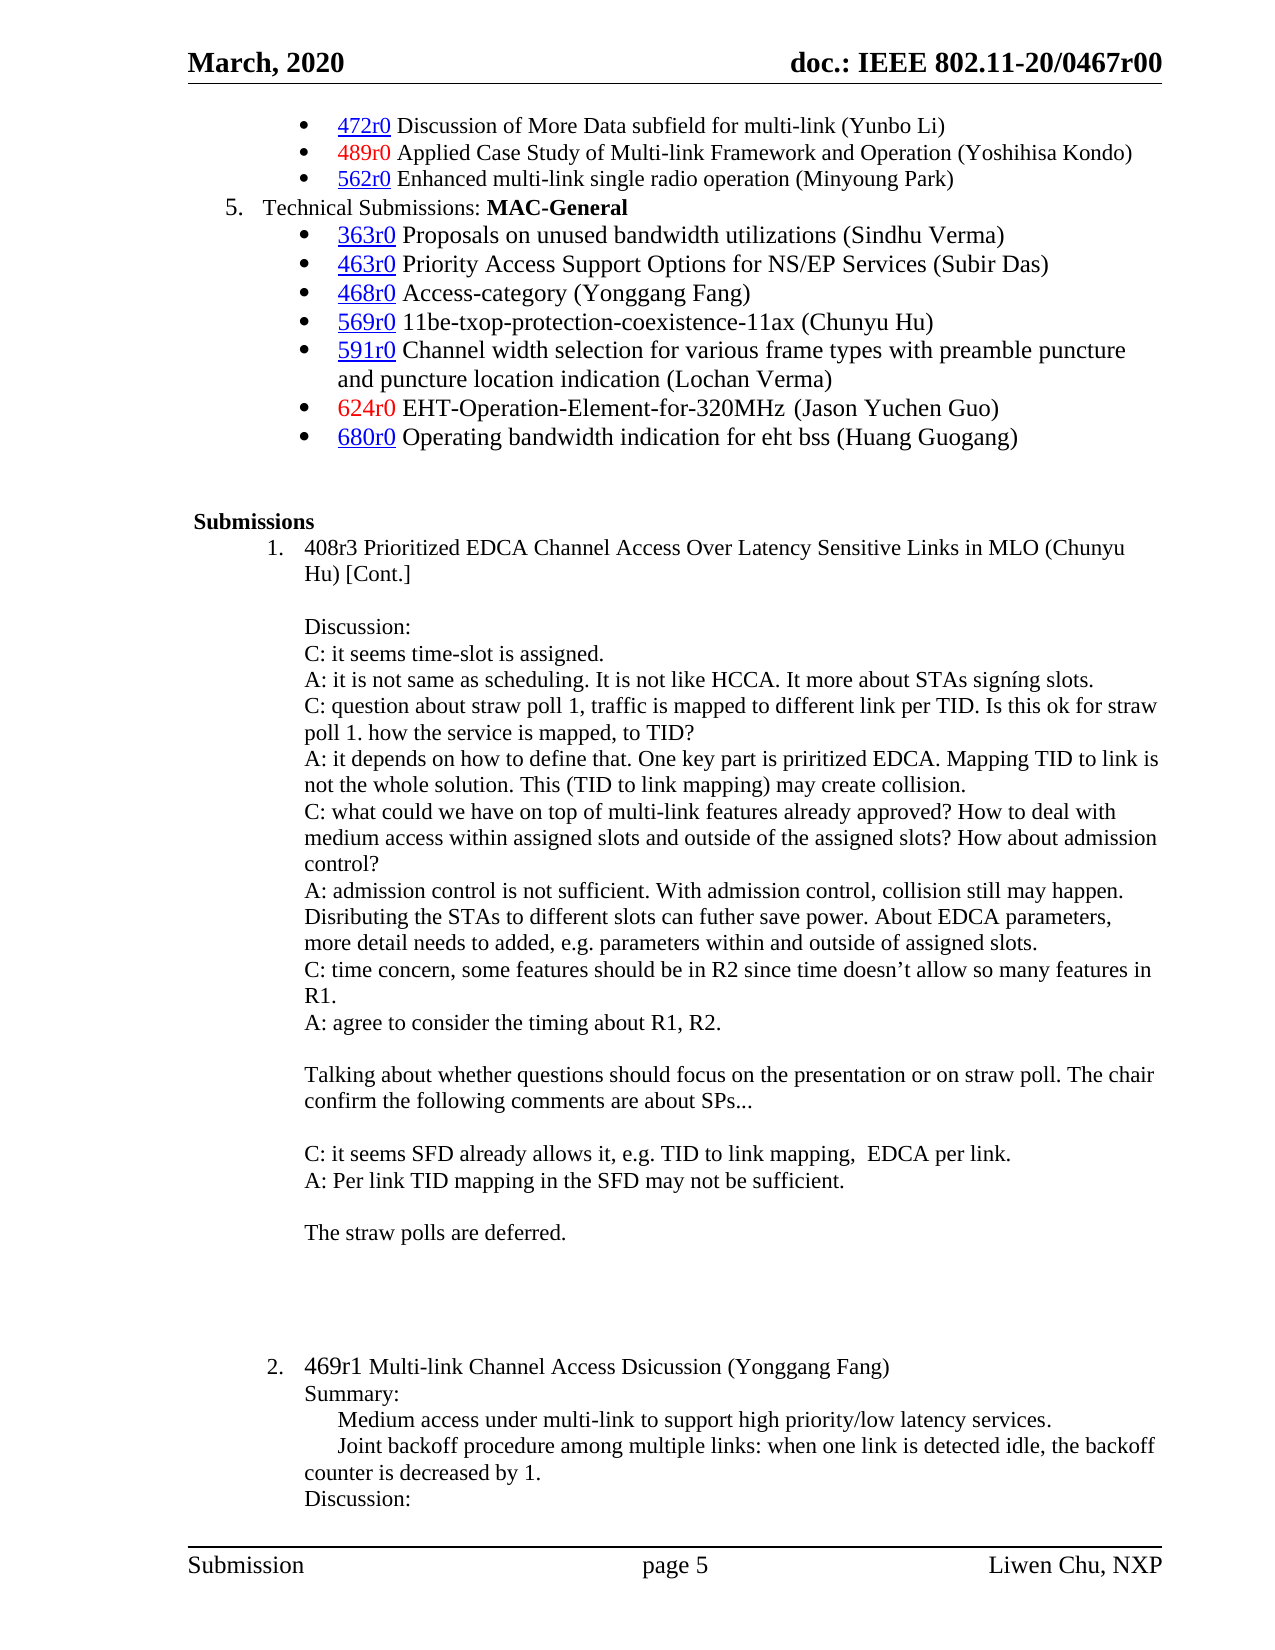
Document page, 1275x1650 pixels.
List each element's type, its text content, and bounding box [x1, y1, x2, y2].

list 363r0 Proposals on unused bandwidth utilizations (Sindhu Verma) [300, 220, 1162, 249]
list 680r0 Operating bandwidth indication for eht bss (Huang Guogang) [300, 422, 1162, 450]
list 489r0 Applied Case Study of Multi-link Framework and Operation (Yoshihisa Kondo) [300, 139, 1162, 165]
list 569r0 11be-txop-protection-coexistence-11ax (Chunyu Hu) [300, 307, 1162, 335]
list The straw polls are deferred. [304, 1219, 1162, 1246]
list Joint backoff procedure among multiple links: when one link is detected idle, the backoff counter is decreased by 1. [304, 1433, 1162, 1485]
list Technical Submissions: MAC-General [225, 192, 1162, 220]
list C: it seems time-slot is assigned. [304, 639, 1162, 666]
list 472r0 Discussion of More Data subfield for multi-link (Yunbo Li) [300, 112, 1162, 139]
list 469r1 Multi-link Channel Access Dsicussion (Yonggang Fang) [267, 1351, 1162, 1380]
list Discussion: [304, 613, 1162, 639]
list 624r0 EHT-Operation-Element-for-320MHz (Jason Yuchen Guo) [300, 393, 1162, 422]
list Summary: [304, 1380, 1162, 1406]
list 463r0 Priority Access Support Options for NS/EP Services (Subir Das) [300, 249, 1162, 278]
list Medium access under multi-link to support high priority/low latency services. [304, 1406, 1162, 1433]
list C: time concern, some features should be in R2 since time doesn’t allow so many features in R1. [304, 956, 1162, 1008]
list 408r3 Prioritized EDCA Channel Access Over Latency Sensitive Links in MLO (Chunyu Hu) [Cont.] [267, 534, 1162, 587]
list A: it is not same as scheduling. It is not like HCCA. It more about STAs signíng slots. [304, 666, 1162, 692]
list Discussion: [304, 1485, 1162, 1512]
list C: question about straw poll 1, traffic is mapped to different link per TID. Is this ok for straw poll 1. how the service is mapped, to TID? [304, 692, 1162, 745]
list A: it depends on how to define that. One key part is priritized EDCA. Mapping TID to link is not the whole solution. This (TID to link mapping) may create collision. [304, 745, 1162, 798]
list A: Per link TID mapping in the SFD may not be sufficient. [304, 1167, 1162, 1193]
list Talking about whether questions should focus on the presentation or on straw poll. The chair confirm the following comments are about SPs... [304, 1061, 1162, 1114]
list C: what could we have on top of multi-link features already approved? How to deal with medium access within assigned slots and outside of the assigned slots? How about admission control? [304, 798, 1162, 877]
list 562r0 Enhanced multi-link single radio operation (Minyoung Park) [300, 165, 1162, 192]
list 468r0 Access-category (Yonggang Fang) [300, 278, 1162, 307]
text Submissions [187, 508, 1162, 534]
list A: admission control is not sufficient. With admission control, collision still may happen. Disributing the STAs to different slots can futher save power. About EDCA parameters, more detail needs to added, e.g. parameters within and outside of assigned slots. [304, 877, 1162, 956]
list C: it seems SFD already allows it, e.g. TID to link mapping, EDCA per link. [304, 1140, 1162, 1167]
list 591r0 Channel width selection for various frame types with preamble puncture and puncture location indication (Lochan Verma) [300, 335, 1162, 393]
list A: agree to consider the timing about R1, R2. [304, 1008, 1162, 1035]
